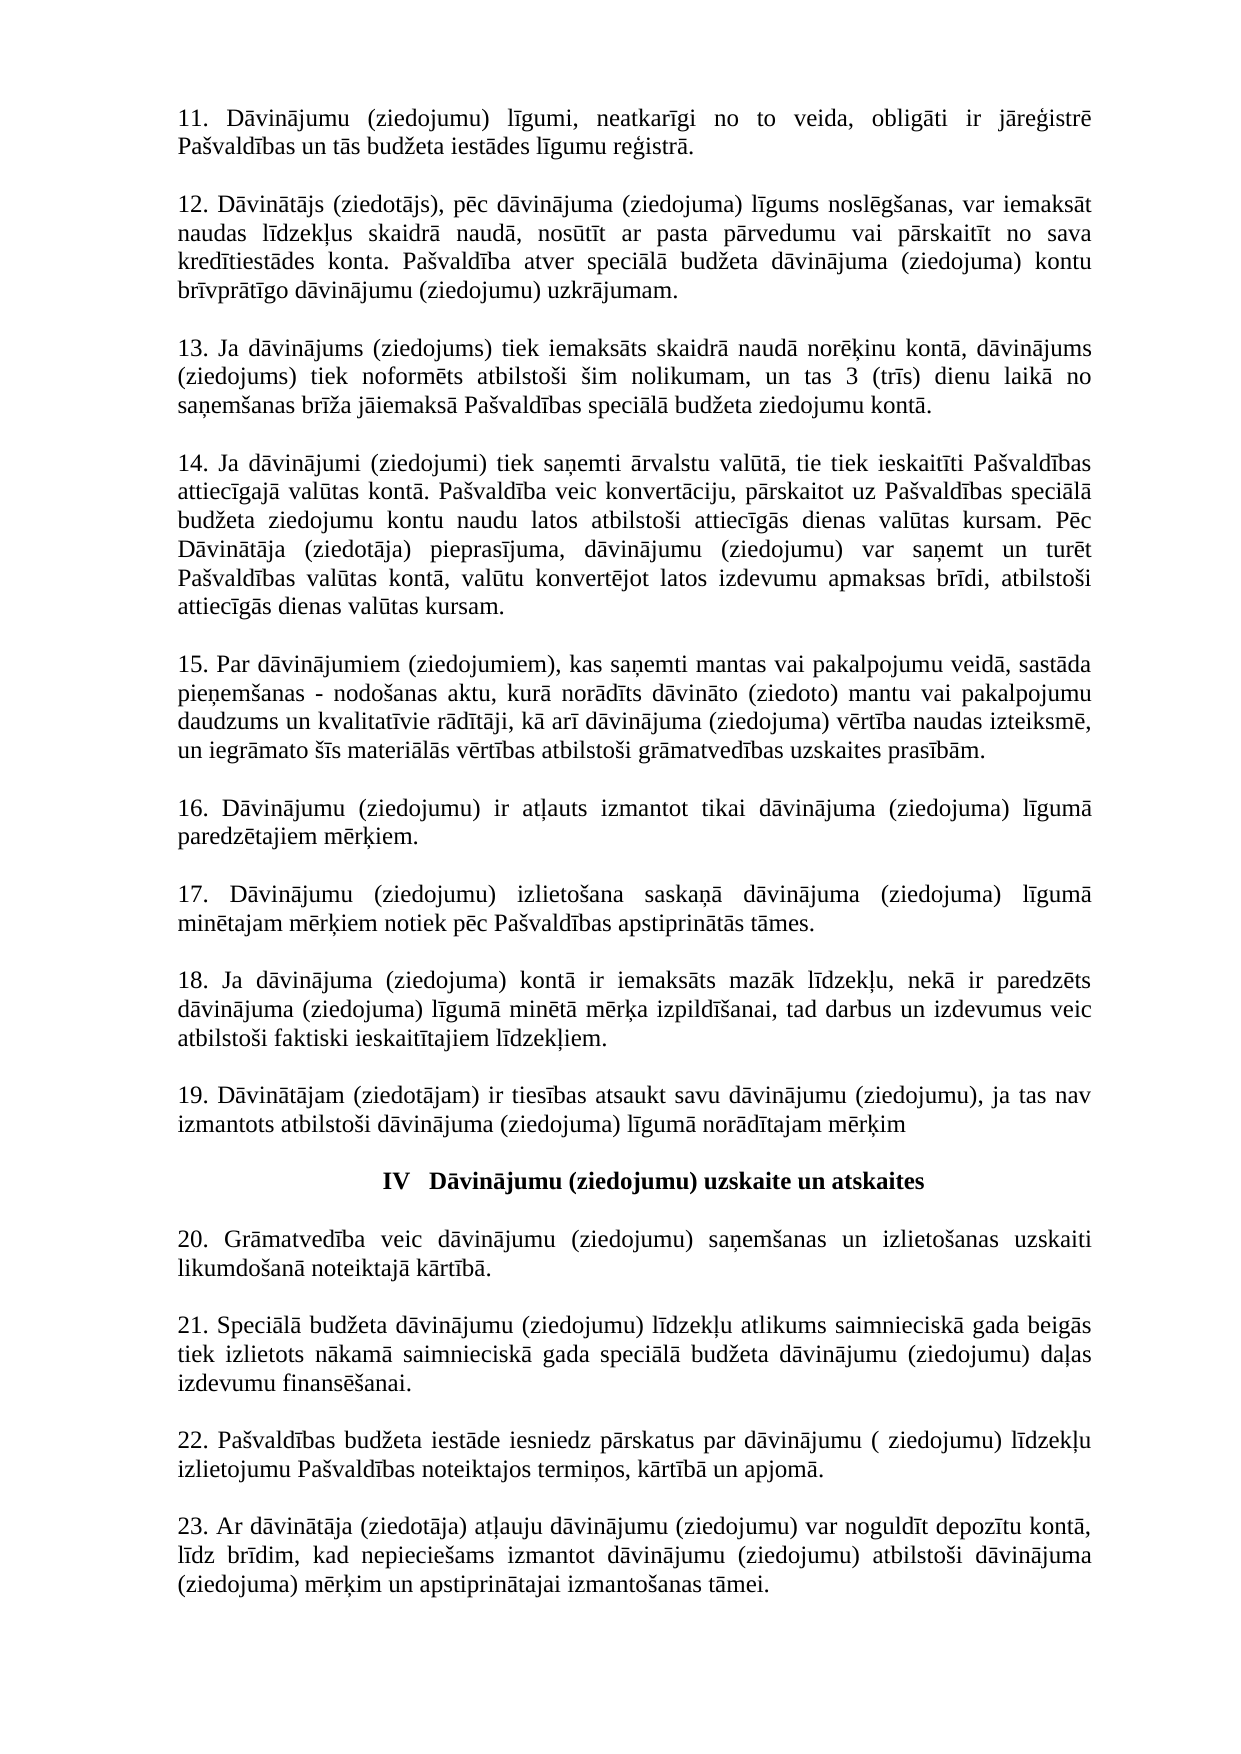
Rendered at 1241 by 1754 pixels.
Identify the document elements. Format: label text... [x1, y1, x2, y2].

text 17. Dāvinājumu (ziedojumu) izlietošana saskaņā dāvinājuma (ziedojuma) līgumā minētajam mērķiem notiek pēc Pašvaldības apstiprinātās tāmes. [177, 850, 1092, 936]
text 15. Par dāvinājumiem (ziedojumiem), kas saņemti mantas vai pakalpojumu veidā, sastāda pieņemšanas - nodošanas aktu, kurā norādīts dāvināto (ziedoto) mantu vai pakalpojumu daudzums un kvalitatīvie rādītāji, kā arī dāvinājuma (ziedojuma) vērtība naudas izteiksmē, un iegrāmato šīs materiālās vērtības atbilstoši grāmatvedības uzskaites prasībām. [177, 649, 1092, 764]
text IV Dāvinājumu (ziedojumu) uzskaite un atskaites [215, 1166, 1092, 1195]
text 21. Speciālā budžeta dāvinājumu (ziedojumu) līdzekļu atlikums saimnieciskā gada beigās tiek izlietots nākamā saimnieciskā gada speciālā budžeta dāvinājumu (ziedojumu) daļas izdevumu finansēšanai. [177, 1310, 1092, 1396]
text 13. Ja dāvinājums (ziedojums) tiek iemaksāts skaidrā naudā norēķinu kontā, dāvinājums (ziedojums) tiek noformēts atbilstoši šim nolikumam, un tas 3 (trīs) dienu laikā no saņemšanas brīža jāiemaksā Pašvaldības speciālā budžeta ziedojumu kontā. [177, 304, 1092, 419]
text 12. Dāvinātājs (ziedotājs), pēc dāvinājuma (ziedojuma) līgums noslēgšanas, var iemaksāt naudas līdzekļus skaidrā naudā, nosūtīt ar pasta pārvedumu vai pārskaitīt no sava kredītiestādes konta. Pašvaldība atver speciālā budžeta dāvinājuma (ziedojuma) kontu brīvprātīgo dāvinājumu (ziedojumu) uzkrājumam. [177, 160, 1092, 304]
text 14. Ja dāvinājumi (ziedojumi) tiek saņemti ārvalstu valūtā, tie tiek ieskaitīti Pašvaldības attiecīgajā valūtas kontā. Pašvaldība veic konvertāciju, pārskaitot uz Pašvaldības speciālā budžeta ziedojumu kontu naudu latos atbilstoši attiecīgās dienas valūtas kursam. Pēc Dāvinātāja (ziedotāja) pieprasījuma, dāvinājumu (ziedojumu) var saņemt un turēt Pašvaldības valūtas kontā, valūtu konvertējot latos izdevumu apmaksas brīdi, atbilstoši attiecīgās dienas valūtas kursam. [177, 448, 1092, 620]
text 16. Dāvinājumu (ziedojumu) ir atļauts izmantot tikai dāvinājuma (ziedojuma) līgumā paredzētajiem mērķiem. [177, 764, 1092, 850]
text 11. Dāvinājumu (ziedojumu) līgumi, neatkarīgi no to veida, obligāti ir jāreģistrē Pašvaldības un tās budžeta iestādes līgumu reģistrā. [177, 74, 1092, 160]
text 18. Ja dāvinājuma (ziedojuma) kontā ir iemaksāts mazāk līdzekļu, nekā ir paredzēts dāvinājuma (ziedojuma) līgumā minētā mērķa izpildīšanai, tad darbus un izdevumus veic atbilstoši faktiski ieskaitītajiem līdzekļiem. [177, 936, 1092, 1051]
text 22. Pašvaldības budžeta iestāde iesniedz pārskatus par dāvinājumu ( ziedojumu) līdzekļu izlietojumu Pašvaldības noteiktajos termiņos, kārtībā un apjomā. [177, 1396, 1092, 1483]
text 19. Dāvinātājam (ziedotājam) ir tiesības atsaukt savu dāvinājumu (ziedojumu), ja tas nav izmantots atbilstoši dāvinājuma (ziedojuma) līgumā norādītajam mērķim [177, 1080, 1092, 1138]
text 20. Grāmatvedība veic dāvinājumu (ziedojumu) saņemšanas un izlietošanas uzskaiti likumdošanā noteiktajā kārtībā. [177, 1195, 1092, 1281]
text 23. Ar dāvinātāja (ziedotāja) atļauju dāvinājumu (ziedojumu) var noguldīt depozītu kontā, līdz brīdim, kad nepieciešams izmantot dāvinājumu (ziedojumu) atbilstoši dāvinājuma (ziedojuma) mērķim un apstiprinātajai izmantošanas tāmei. [177, 1511, 1092, 1598]
